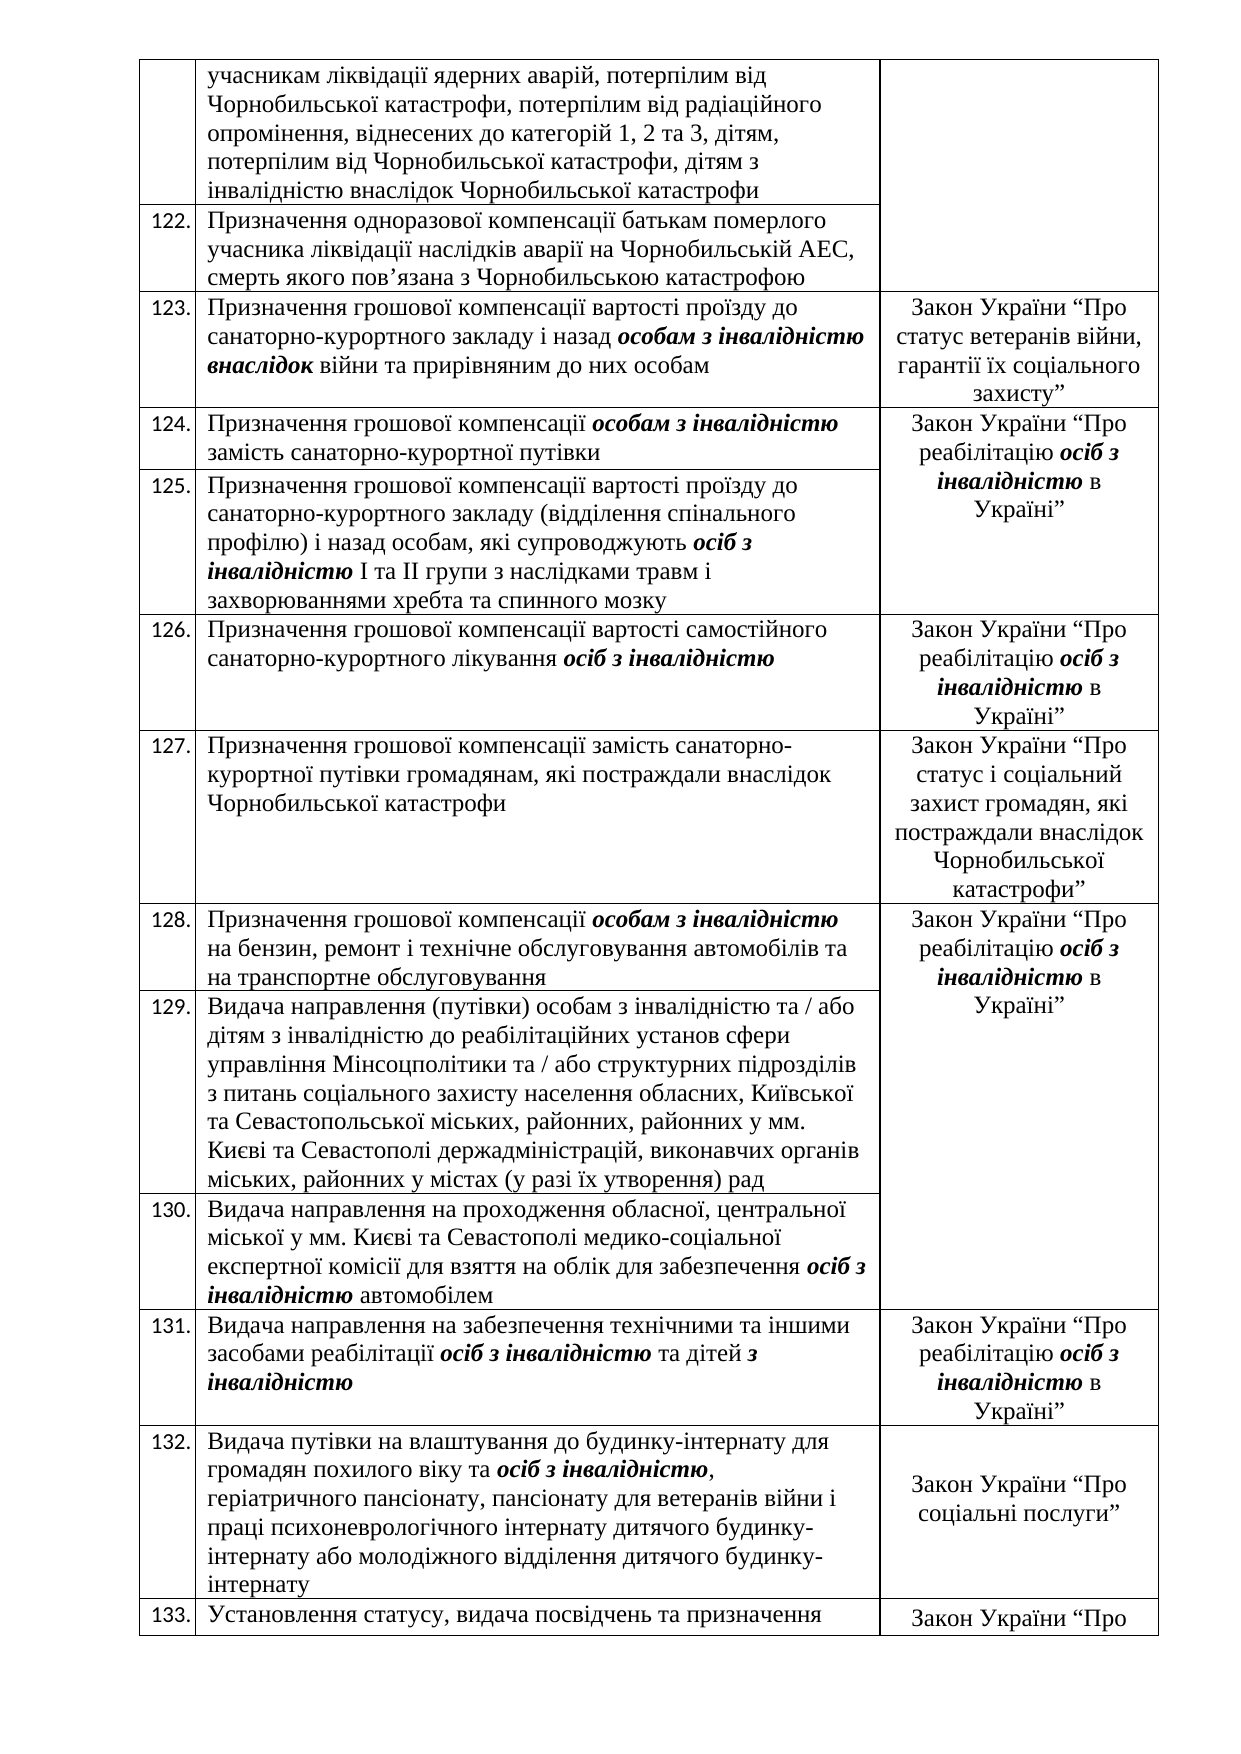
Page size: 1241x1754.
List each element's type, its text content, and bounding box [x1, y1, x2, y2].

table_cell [881, 1599, 1158, 1635]
table_cell [140, 470, 195, 613]
table_cell [140, 292, 195, 407]
table_cell Видача путівки на влаштування до будинку-інтернату для громадян похилого віку та осіб з інвалідністю, геріатричного пансіонату, пансіонату для ветеранів війни і праці психоневрологічного інтернату дитячого будинку-інтернату або молодіжного відділення дитячого будинку-інтернату [196, 1426, 879, 1598]
table_cell Видача направлення (путівки) особам з інвалідністю та / або дітям з інвалідністю до реабілітаційних установ сфери управління Мінсоцполітики та / або структурних підрозділів з питань соціального захисту населення обласних, Київської та Севастопольської міських, районних, районних у мм. Києві та Севастополі держадміністрацій, виконавчих органів міських, районних у містах (у разі їх утворення) рад [196, 991, 879, 1193]
table_cell [140, 1194, 195, 1309]
table_cell Призначення грошової компенсації вартості проїзду до санаторно-курортного закладу і назад особам з інвалідністю внаслідок війни та прирівняним до них особам [196, 292, 879, 407]
table_cell [140, 991, 195, 1193]
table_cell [196, 1599, 879, 1635]
table_cell Видача направлення на проходження обласної, центральної міської у мм. Києві та Севастополі медико-соціальної експертної комісії для взяття на облік для забезпечення осіб з інвалідністю автомобілем [196, 1194, 879, 1309]
table_cell Призначення грошової компенсації вартості проїзду до санаторно-курортного закладу (відділення спінального профілю) і назад особам, які супроводжують осіб з інвалідністю I та II групи з наслідками травм і захворюваннями хребта та спинного мозку [196, 470, 879, 613]
table_cell Призначення грошової компенсації замість санаторно-курортної путівки громадянам, які постраждали внаслідок Чорнобильської катастрофи [196, 731, 879, 903]
table_cell Закон України “Про соціальні послуги” [881, 1426, 1158, 1598]
table_cell [140, 408, 195, 469]
table_cell [140, 1426, 195, 1598]
table_cell Призначення одноразової компенсації батькам померлого учасника ліквідації наслідків аварії на Чорнобильській АЕС, смерть якого пов’язана з Чорнобильською катастрофою [196, 205, 879, 291]
table_cell [140, 904, 195, 990]
table_cell [140, 205, 195, 291]
table_cell Закон України “Про реабілітацію осіб з інвалідністю в Україні” [881, 904, 1158, 1309]
table_cell Закон України “Про статус і соціальний захист громадян, які постраждали внаслідок Чорнобильської катастрофи” [881, 731, 1158, 903]
table_cell Закон України “Про статус ветеранів війни, гарантії їх соціального захисту” [881, 292, 1158, 407]
table_cell Закон України “Про реабілітацію осіб з інвалідністю в Україні” [881, 408, 1158, 613]
table_cell [140, 60, 195, 204]
table_cell Призначення грошової компенсації вартості самостійного санаторно-курортного лікування осіб з інвалідністю [196, 615, 879, 729]
table_cell Видача направлення на забезпечення технічними та іншими засобами реабілітації осіб з інвалідністю та дітей з інвалідністю [196, 1310, 879, 1425]
table_cell [140, 731, 195, 903]
table_cell Призначення грошової компенсації особам з інвалідністю замість санаторно-курортної путівки [196, 408, 879, 469]
table_cell Призначення грошової компенсації особам з інвалідністю на бензин, ремонт і технічне обслуговування автомобілів та на транспортне обслуговування [196, 904, 879, 990]
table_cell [196, 60, 879, 204]
table_cell [140, 1599, 195, 1635]
table_cell [140, 615, 195, 729]
table_cell Закон України “Про реабілітацію осіб з інвалідністю в Україні” [881, 1310, 1158, 1425]
table_cell [140, 1310, 195, 1425]
table_cell Закон України “Про реабілітацію осіб з інвалідністю в Україні” [881, 615, 1158, 729]
